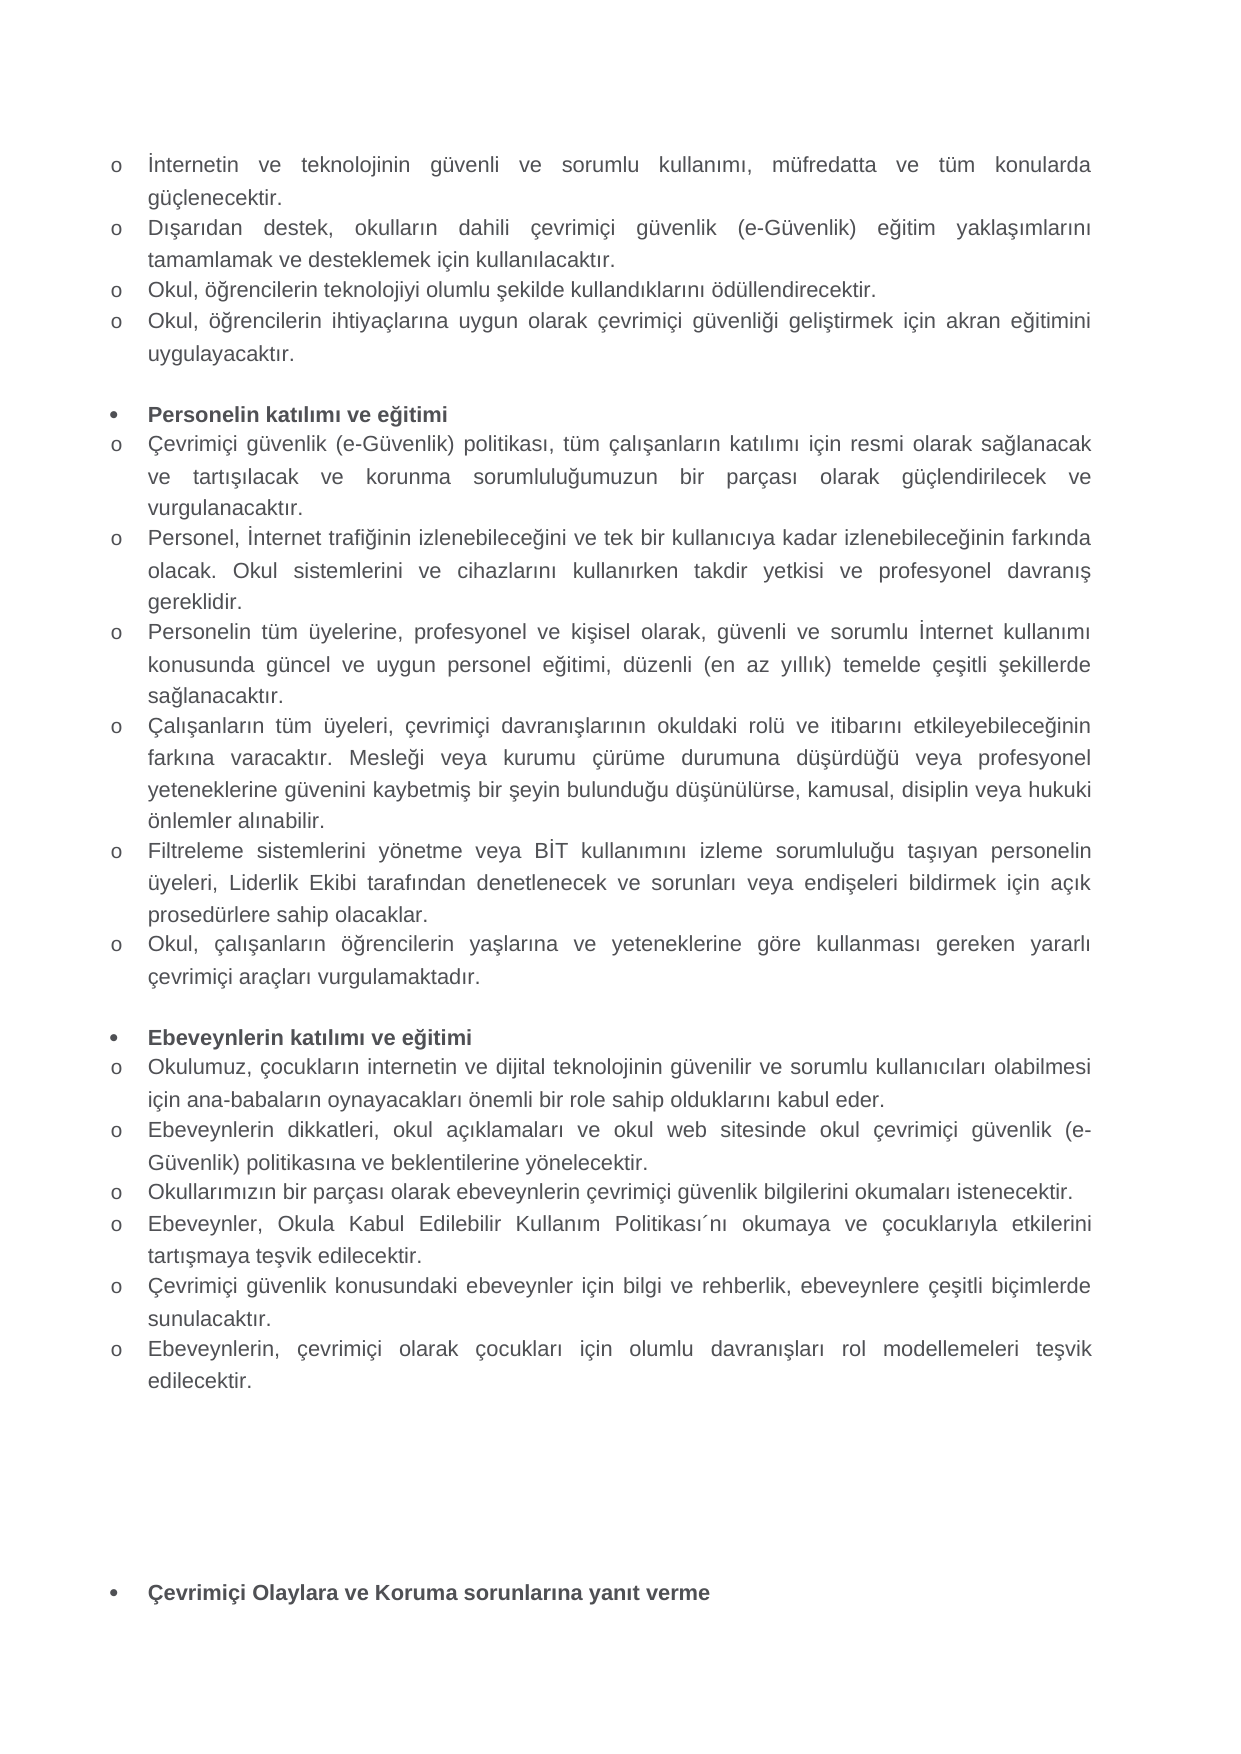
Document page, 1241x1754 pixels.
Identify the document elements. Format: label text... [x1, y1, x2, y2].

list Çevrimiçi güvenlik (e-Güvenlik) politikası, tüm çalışanların katılımı için resmi olarak sağlanacak ve tartışılacak ve korunma sorumluluğumuzun bir parçası olarak güçlendirilecek ve vurgulanacaktır. [110, 427, 1093, 521]
list Okullarımızın bir parçası olarak ebeveynlerin çevrimiçi güvenlik bilgilerini okumaları istenecektir. [110, 1175, 1093, 1206]
list Okul, öğrencilerin ihtiyaçlarına uygun olarak çevrimiçi güvenliği geliştirmek için akran eğitimini uygulayacaktır. [110, 304, 1093, 366]
list İnternetin ve teknolojinin güvenli ve sorumlu kullanımı, müfredatta ve tüm konularda güçlenecektir. [110, 148, 1093, 210]
list Ebeveynlerin katılımı ve eğitimi [110, 1018, 1093, 1050]
list Dışarıdan destek, okulların dahili çevrimiçi güvenlik (e-Güvenlik) eğitim yaklaşımlarını tamamlamak ve desteklemek için kullanılacaktır. [110, 210, 1093, 273]
list Ebeveynlerin, çevrimiçi olarak çocukları için olumlu davranışları rol modellemeleri teşvik edilecektir. [110, 1331, 1093, 1393]
list Çevrimiçi güvenlik konusundaki ebeveynler için bilgi ve rehberlik, ebeveynlere çeşitli biçimlerde sunulacaktır. [110, 1268, 1093, 1331]
list Ebeveynler, Okula Kabul Edilebilir Kullanım Politikası´nı okumaya ve çocuklarıyla etkilerini tartışmaya teşvik edilecektir. [110, 1206, 1093, 1268]
list Çalışanların tüm üyeleri, çevrimiçi davranışlarının okuldaki rolü ve itibarını etkileyebileceğinin farkına varacaktır. Mesleği veya kurumu çürüme durumuna düşürdüğü veya profesyonel yeteneklerine güvenini kaybetmiş bir şeyin bulunduğu düşünülürse, kamusal, disiplin veya hukuki önlemler alınabilir. [110, 708, 1093, 833]
list Okulumuz, çocukların internetin ve dijital teknolojinin güvenilir ve sorumlu kullanıcıları olabilmesi için ana-babaların oynayacakları önemli bir role sahip olduklarını kabul eder. [110, 1050, 1093, 1112]
list Personelin tüm üyelerine, profesyonel ve kişisel olarak, güvenli ve sorumlu İnternet kullanımı konusunda güncel ve uygun personel eğitimi, düzenli (en az yıllık) temelde çeşitli şekillerde sağlanacaktır. [110, 614, 1093, 708]
list Filtreleme sistemlerini yönetme veya BİT kullanımını izleme sorumluluğu taşıyan personelin üyeleri, Liderlik Ekibi tarafından denetlenecek ve sorunları veya endişeleri bildirmek için açık prosedürlere sahip olacaklar. [110, 833, 1093, 927]
list Ebeveynlerin dikkatleri, okul açıklamaları ve okul web sitesinde okul çevrimiçi güvenlik (e-Güvenlik) politikasına ve beklentilerine yönelecektir. [110, 1112, 1093, 1175]
list Okul, öğrencilerin teknolojiyi olumlu şekilde kullandıklarını ödüllendirecektir. [110, 273, 1093, 304]
list Çevrimiçi Olaylara ve Koruma sorunlarına yanıt verme [110, 1574, 1093, 1606]
list Personel, İnternet trafiğinin izlenebileceğini ve tek bir kullanıcıya kadar izlenebileceğinin farkında olacak. Okul sistemlerini ve cihazlarını kullanırken takdir yetkisi ve profesyonel davranış gereklidir. [110, 521, 1093, 614]
list Personelin katılımı ve eğitimi [110, 396, 1093, 427]
list Okul, çalışanların öğrencilerin yaşlarına ve yeteneklerine göre kullanması gereken yararlı çevrimiçi araçları vurgulamaktadır. [110, 927, 1093, 989]
